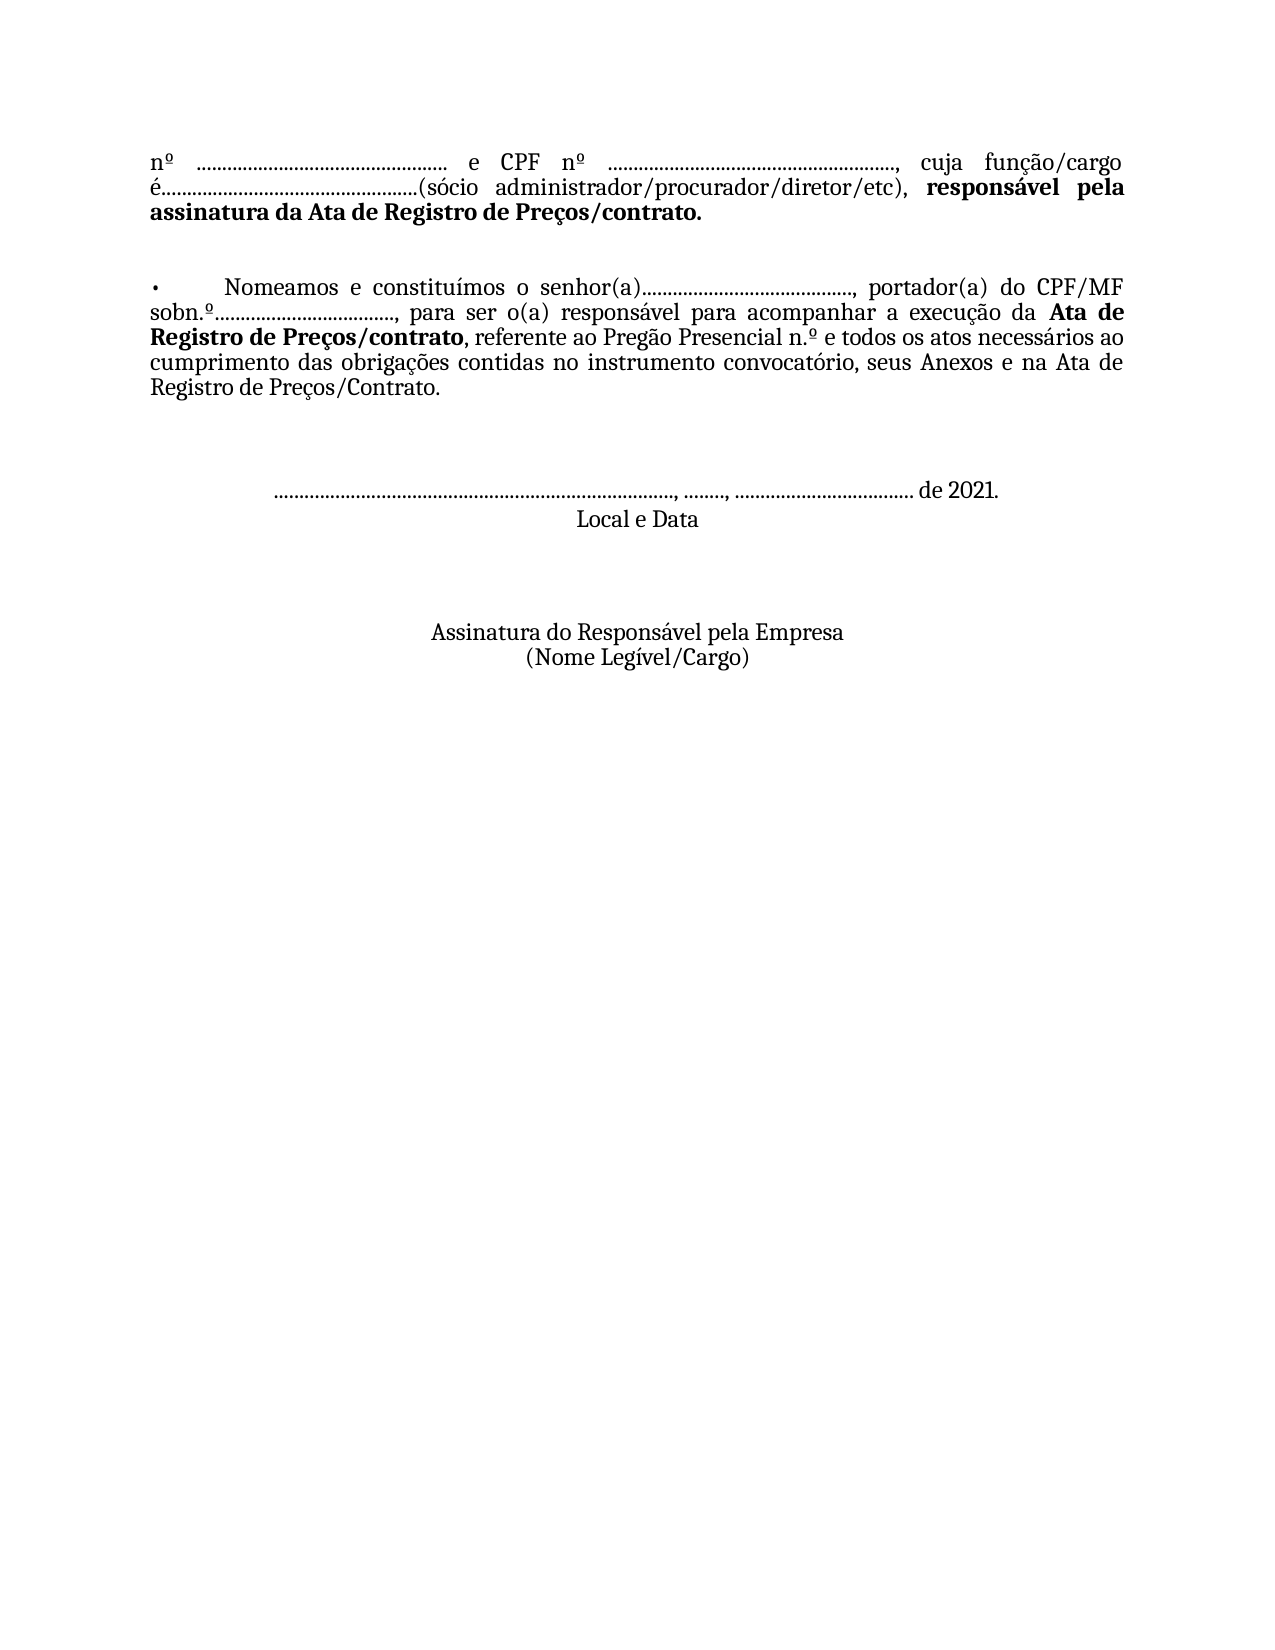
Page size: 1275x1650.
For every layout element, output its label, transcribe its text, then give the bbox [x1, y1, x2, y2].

list Nomeamos e constituímos o senhor(a)........................................., portador(a) do CPF/MF sobn.º..................................., para ser o(a) responsável para acompanhar a execução da Ata de Registro de Preços/contrato, referente ao Pregão Presencial n.º e todos os atos necessários ao cumprimento das obrigações contidas no instrumento convocatório, seus Anexos e na Ata de Registro de Preços/Contrato. [150, 275, 1125, 400]
text Local e Data [150, 504, 1125, 533]
text Assinatura do Responsável pela Empresa [150, 621, 1125, 646]
text (Nome Legível/Cargo) [150, 646, 1125, 671]
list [150, 150, 1125, 225]
text .............................................................................., ........, ................................... de 2021. [150, 475, 1125, 504]
